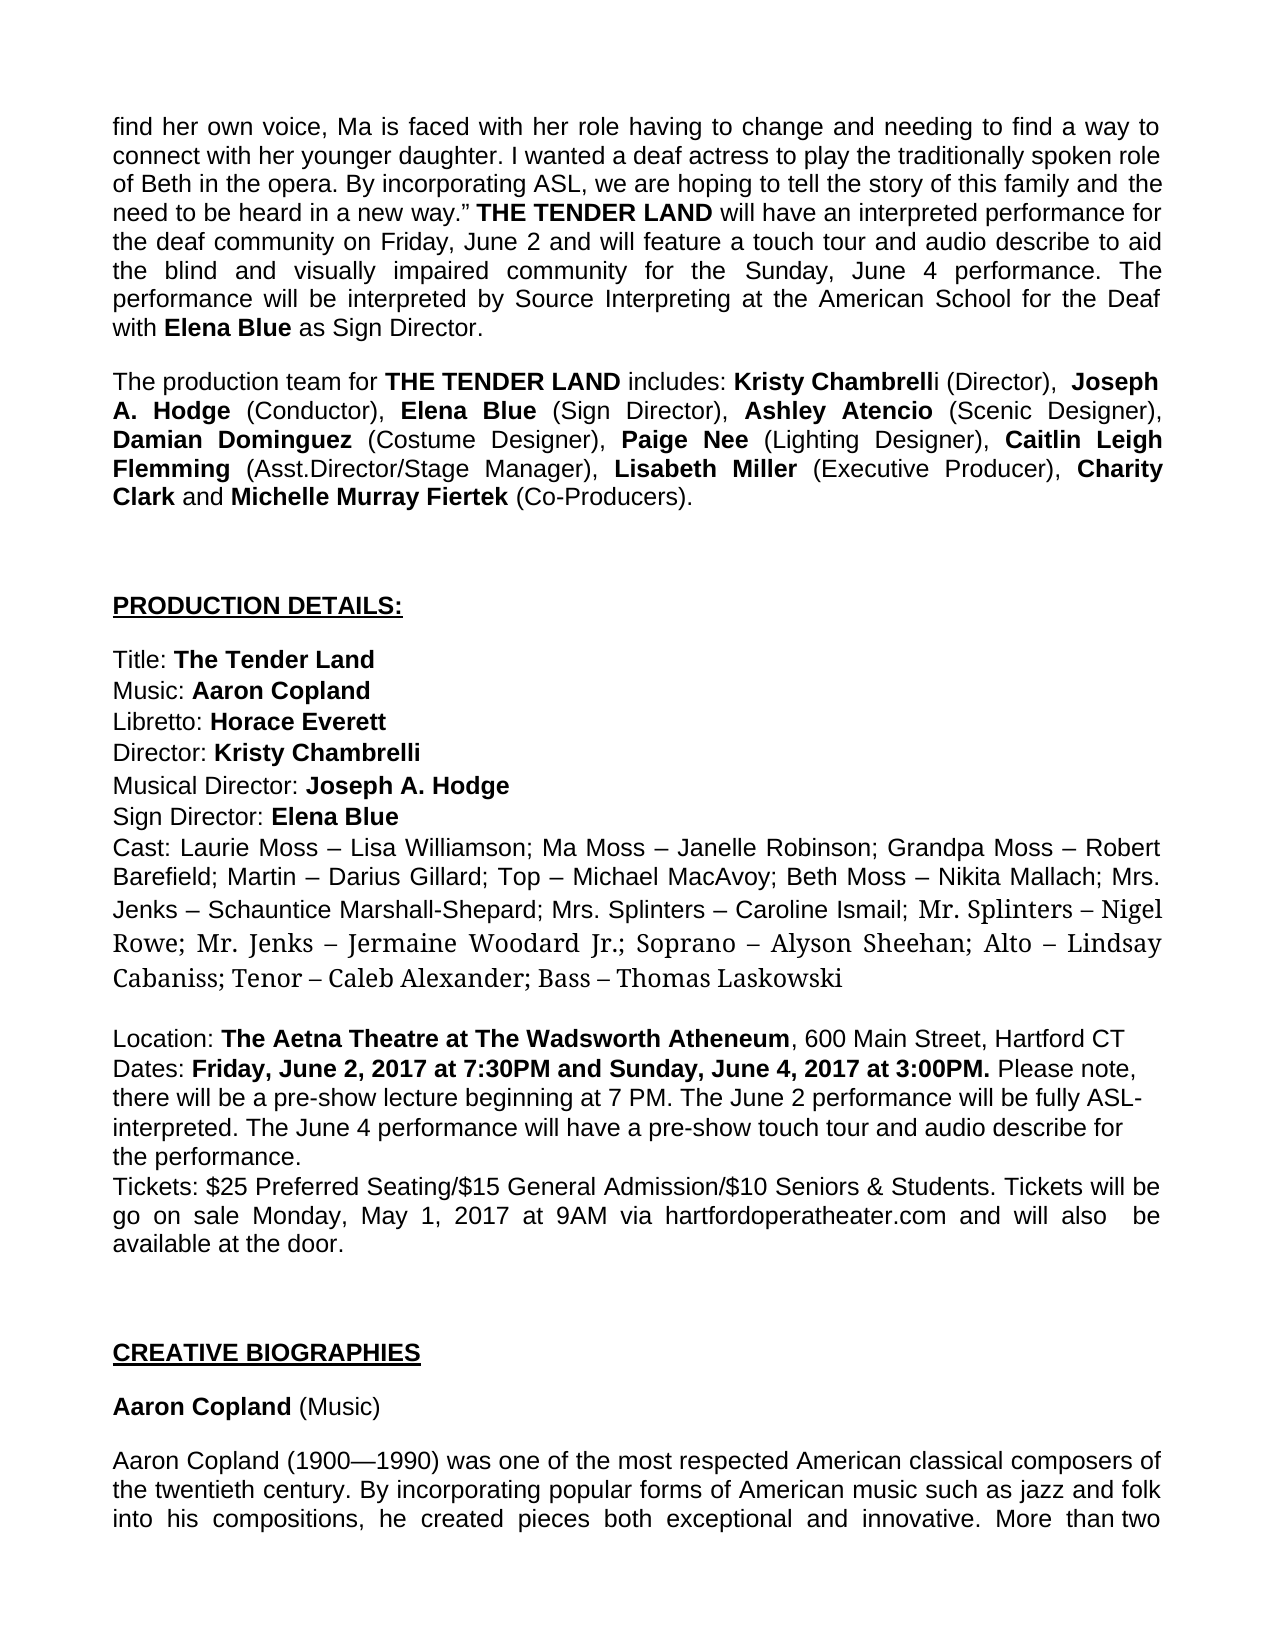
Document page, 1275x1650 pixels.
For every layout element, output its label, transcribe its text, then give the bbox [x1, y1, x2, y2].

text find her own voice, Ma is faced with her role having to change and needing to find a way to connect with her younger daughter. I wanted a deaf actress to play the traditionally spoken role of Beth in the opera. By incorporating ASL, we are hoping to tell the story of this family and the need to be heard in a new way.” THE TENDER LAND will have an interpreted performance for the deaf community on Friday, June 2 and will feature a touch tour and audio describe to aid the blind and visually impaired community for the Sunday, June 4 performance. The performance will be interpreted by Source Interpreting at the American School for the Deaf with Elena Blue as Sign Director. [112, 112, 1163, 342]
text Tickets: $25 Preferred Seating/$15 General Admission/$10 Seniors & Students. Tickets will be go on sale Monday, May 1, 2017 at 9AM via hartfordoperatheater.com and will also be available at the door. [112, 1172, 1163, 1258]
subtitle CREATIVE BIOGRAPHIES [112, 1338, 1175, 1367]
text Title: The Tender Land Music: Aaron Copland Libretto: Horace Everett Director: Kristy Chambrelli [112, 645, 423, 767]
text Aaron Copland (Music) [112, 1392, 1175, 1421]
text Location: The Aetna Theatre at The Wadsworth Atheneum, 600 Main Street, Hartford CT Dates: Friday, June 2, 2017 at 7:30PM and Sunday, June 4, 2017 at 3:00PM. Please note, there will be a pre-show lecture beginning at 7 PM. The June 2 performance will be fully ASL- interpreted. The June 4 performance will have a pre-show touch tour and audio describe for the performance. [112, 1024, 1159, 1171]
text Cast: Laurie Moss – Lisa Williamson; Ma Moss – Janelle Robinson; Grandpa Moss – Robert Barefield; Martin – Darius Gillard; Top – Michael MacAvoy; Beth Moss – Nikita Mallach; Mrs. Jenks – Schauntice Marshall-Shepard; Mrs. Splinters – Caroline Ismail; Mr. Splinters – Nigel Rowe; Mr. Jenks – Jermaine Woodard Jr.; Soprano – Alyson Sheehan; Alto – Lindsay Cabaniss; Tenor – Caleb Alexander; Bass – Thomas Laskowski [112, 833, 1163, 994]
text Sign Director: Elena Blue [112, 802, 1175, 831]
text A. Hodge (Conductor), Elena Blue (Sign Director), Ashley Atencio (Scenic Designer), Damian Dominguez (Costume Designer), Paige Nee (Lighting Designer), Caitlin Leigh Flemming (Asst.Director/Stage Manager), Lisabeth Miller (Executive Producer), Charity Clark and Michelle Murray Fiertek (Co-Producers). [112, 396, 1163, 511]
text Musical Director: Joseph A. Hodge [112, 771, 1175, 800]
subtitle PRODUCTION DETAILS: [112, 591, 1175, 619]
text Aaron Copland (1900—1990) was one of the most respected American classical composers of the twentieth century. By incorporating popular forms of American music such as jazz and folk into his compositions, he created pieces both exceptional and innovative. More than two [112, 1446, 1163, 1532]
text The production team for THE TENDER LAND includes: Kristy Chambrelli (Director), Joseph [112, 367, 1175, 396]
